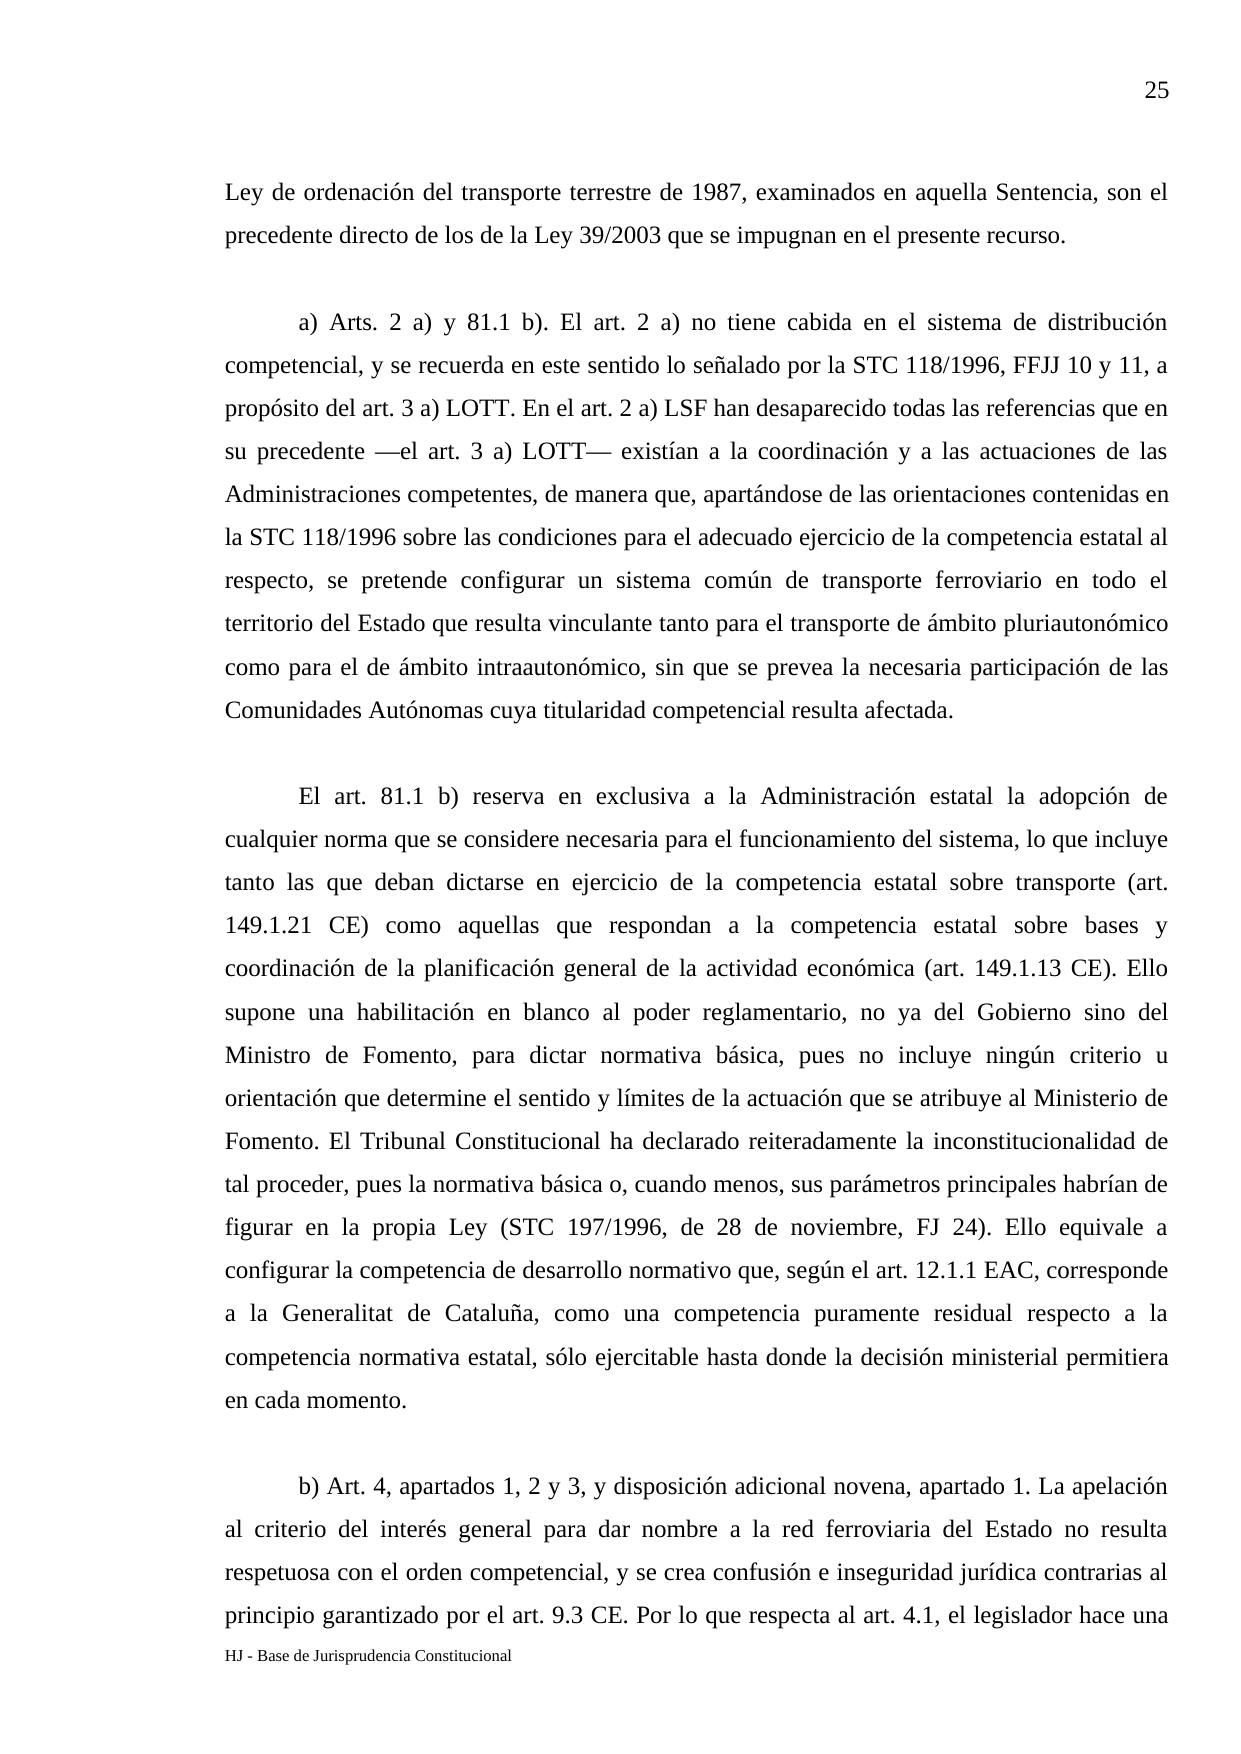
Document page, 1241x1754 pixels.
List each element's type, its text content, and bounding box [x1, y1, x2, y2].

text a) Arts. 2 a) y 81.1 b). El art. 2 a) no tiene cabida en el sistema de distribución competencial, y se recuerda en este sentido lo señalado por la STC 118/1996, FFJJ 10 y 11, a propósito del art. 3 a) LOTT. En el art. 2 a) LSF han desaparecido todas las referencias que en su precedente —el art. 3 a) LOTT— existían a la coordinación y a las actuaciones de las Administraciones competentes, de manera que, apartándose de las orientaciones contenidas en la STC 118/1996 sobre las condiciones para el adecuado ejercicio de la competencia estatal al respecto, se pretende configurar un sistema común de transporte ferroviario en todo el territorio del Estado que resulta vinculante tanto para el transporte de ámbito pluriautonómico como para el de ámbito intraautonómico, sin que se prevea la necesaria participación de las Comunidades Autónomas cuya titularidad competencial resulta afectada. [224, 307, 1169, 723]
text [224, 1471, 1169, 1629]
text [224, 177, 1169, 249]
text El art. 81.1 b) reserva en exclusiva a la Administración estatal la adopción de cualquier norma que se considere necesaria para el funcionamiento del sistema, lo que incluye tanto las que deban dictarse en ejercicio de la competencia estatal sobre transporte (art. 149.1.21 CE) como aquellas que respondan a la competencia estatal sobre bases y coordinación de la planificación general de la actividad económica (art. 149.1.13 CE). Ello supone una habilitación en blanco al poder reglamentario, no ya del Gobierno sino del Ministro de Fomento, para dictar normativa básica, pues no incluye ningún criterio u orientación que determine el sentido y límites de la actuación que se atribuye al Ministerio de Fomento. El Tribunal Constitucional ha declarado reiteradamente la inconstitucionalidad de tal proceder, pues la normativa básica o, cuando menos, sus parámetros principales habrían de figurar en la propia Ley (STC 197/1996, de 28 de noviembre, FJ 24). Ello equivale a configurar la competencia de desarrollo normativo que, según el art. 12.1.1 EAC, corresponde a la Generalitat de Cataluña, como una competencia puramente residual respecto a la competencia normativa estatal, sólo ejercitable hasta donde la decisión ministerial permitiera en cada momento. [224, 781, 1169, 1413]
